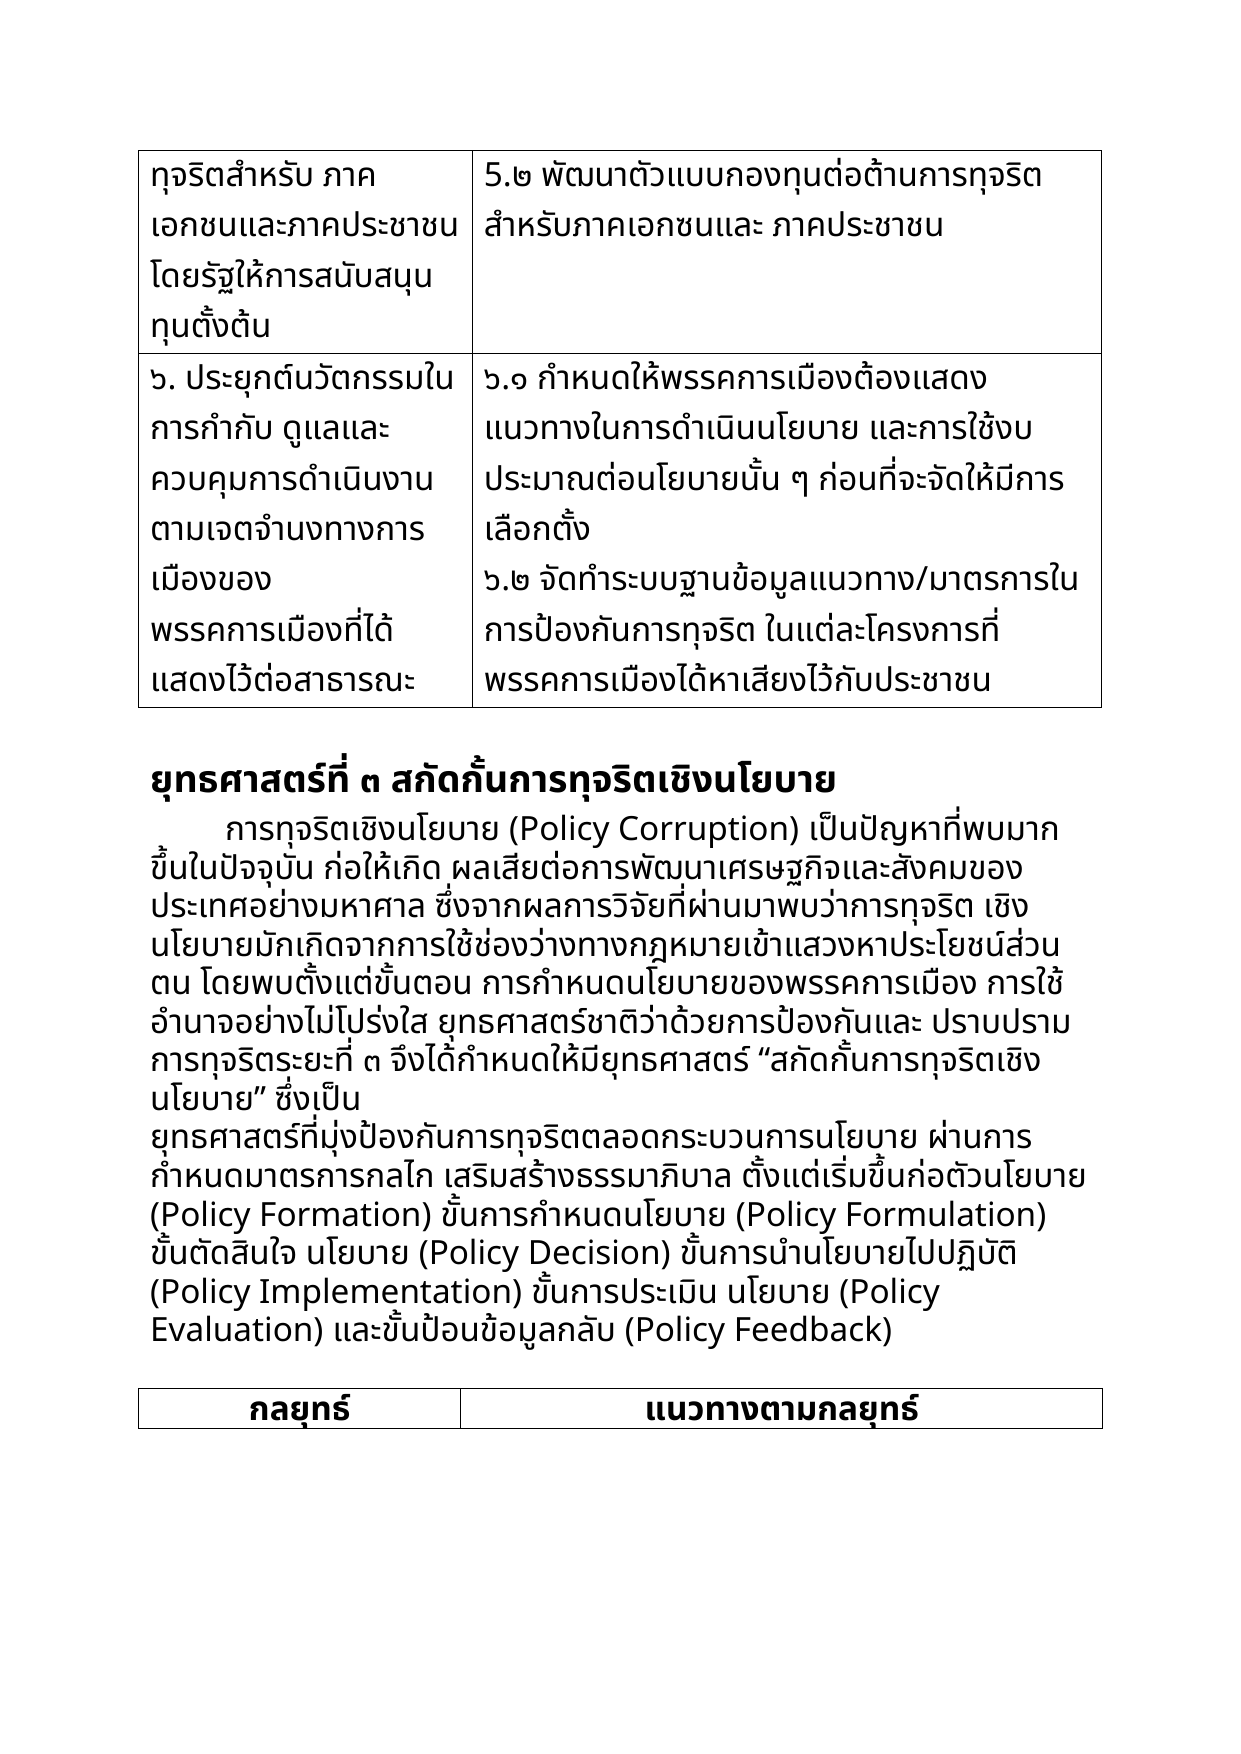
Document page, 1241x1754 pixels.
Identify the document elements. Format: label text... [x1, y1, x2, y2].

table_header กลยุทธ์ [139, 1389, 460, 1428]
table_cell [473, 151, 1101, 353]
table_cell ๖. ประยุกต์นวัตกรรมในการกำกับ ดูแลและควบคุมการดำเนินงาน ตามเจตจำนงทางการเมืองของพรรคการเมืองที่ได้แสดงไว้ต่อสาธารณะ [139, 354, 472, 707]
table_header แนวทางตามกลยุทธ์ [461, 1389, 1102, 1428]
text การทุจริตเชิงนโยบาย (Policy Corruption) เป็นปัญหาที่พบมากขึ้นในปัจจุบัน ก่อให้เกิด ผลเสียต่อการพัฒนาเศรษฐกิจและสังคมของประเทศอย่างมหาศาล ซึ่งจากผลการวิจัยที่ผ่านมาพบว่าการทุจริต เชิงนโยบายมักเกิดจากการใช้ช่องว่างทางกฎหมายเข้าแสวงหาประโยชน์ส่วนตน โดยพบตั้งแต่ขั้นตอน การกำหนดนโยบายของพรรคการเมือง การใช้อำนาจอย่างไม่โปร่งใส ยุทธศาสตร์ชาติว่าด้วยการป้องกันและ ปราบปรามการทุจริตระยะที่ ๓ จึงได้กำหนดให้มียุทธศาสตร์ “สกัดกั้นการทุจริตเชิงนโยบาย” ซึ่งเป็น [150, 810, 1090, 1118]
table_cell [139, 151, 472, 353]
table_cell ๖.๑ กำหนดให้พรรคการเมืองต้องแสดงแนวทางในการดำเนินนโยบาย และการใช้งบประมาณต่อนโยบายนั้น ๆ ก่อนที่จะจัดให้มีการเลือกตั้ง ๖.๒ จัดทำระบบฐานข้อมูลแนวทาง/มาตรการในการป้องกันการทุจริต ในแต่ละโครงการที่พรรคการเมืองได้หาเสียงไว้กับประชาชน [473, 354, 1101, 707]
text ยุทธศาสตร์ที่ ๓ สกัดกั้นการทุจริตเชิงนโยบาย [150, 753, 1090, 810]
text ยุทธศาสตร์ที่มุ่งป้องกันการทุจริตตลอดกระบวนการนโยบาย ผ่านการกำหนดมาตรการกลไก เสริมสร้างธรรมาภิบาล ตั้งแต่เริ่มขึ้นก่อตัวนโยบาย (Policy Formation) ขั้นการกำหนดนโยบาย (Policy Formulation) ขั้นตัดสินใจ นโยบาย (Policy Decision) ขั้นการนำนโยบายไปปฏิบัติ (Policy Implementation) ขั้นการประเมิน นโยบาย (Policy Evaluation) และขั้นป้อนข้อมูลกลับ (Policy Feedback) [150, 1118, 1090, 1349]
